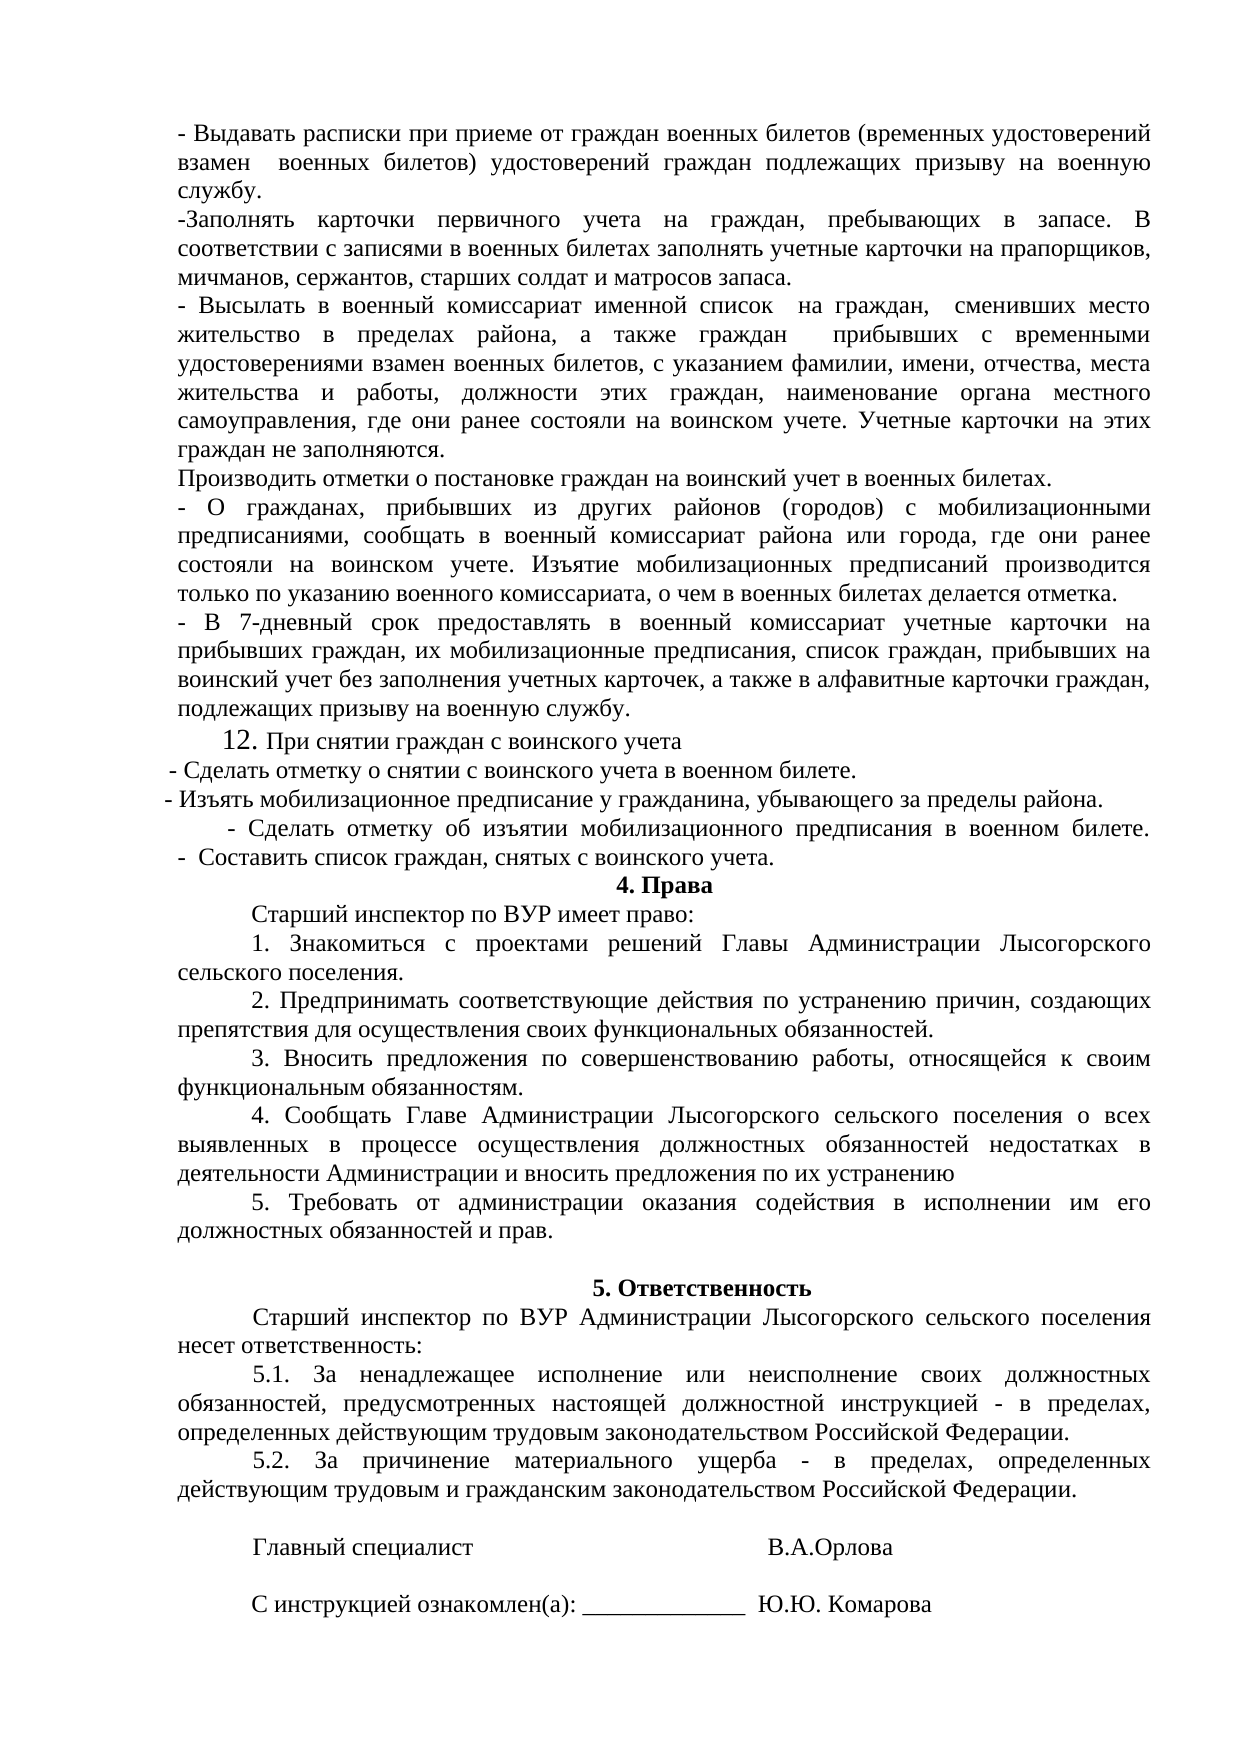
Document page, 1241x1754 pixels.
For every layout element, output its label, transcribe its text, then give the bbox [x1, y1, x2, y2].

text 5.2. За причинение материального ущерба - в пределах, определенных действующим трудовым и гражданским законодательством Российской Федерации. [177, 1445, 1152, 1503]
list - Изъять мобилизационное предписание у гражданина, убывающего за пределы района. [133, 784, 1152, 813]
list Производить отметки о постановке граждан на воинский учет в военных билетах. [177, 463, 1152, 492]
list При снятии граждан с воинского учета [177, 722, 1152, 755]
text С инструкцией ознакомлен(а): _____________ Ю.Ю. Комарова [177, 1589, 1152, 1618]
list - Выдавать расписки при приеме от граждан военных билетов (временных удостоверений взамен военных билетов) удостоверений граждан подлежащих призыву на военную службу. [177, 118, 1152, 204]
list - Сделать отметку об изъятии мобилизационного предписания в военном билете. - Составить список граждан, снятых с воинского учета. [177, 813, 1152, 870]
text 4. Права [177, 870, 1152, 899]
list - Высылать в военный комиссариат именной список на граждан, сменивших место жительство в пределах района, а также граждан прибывших с временными удостоверениями взамен военных билетов, с указанием фамилии, имени, отчества, места жительства и работы, должности этих граждан, наименование органа местного самоуправления, где они ранее состояли на воинском учете. Учетные карточки на этих граждан не заполняются. [177, 291, 1152, 463]
text 5. Требовать от администрации оказания содействия в исполнении им его должностных обязанностей и прав. [177, 1187, 1152, 1244]
text 5.1. За ненадлежащее исполнение или неисполнение своих должностных обязанностей, предусмотренных настоящей должностной инструкцией - в пределах, определенных действующим трудовым законодательством Российской Федерации. [177, 1359, 1152, 1445]
list -Заполнять карточки первичного учета на граждан, пребывающих в запасе. В соответствии с записями в военных билетах заполнять учетные карточки на прапорщиков, мичманов, сержантов, старших солдат и матросов запаса. [177, 204, 1152, 291]
list - О гражданах, прибывших из других районов (городов) с мобилизационными предписаниями, сообщать в военный комиссариат района или города, где они ранее состояли на воинском учете. Изъятие мобилизационных предписаний производится только по указанию военного комиссариата, о чем в военных билетах делается отметка. [177, 492, 1152, 607]
list - В 7-дневный срок предоставлять в военный комиссариат учетные карточки на прибывших граждан, их мобилизационные предписания, список граждан, прибывших на воинский учет без заполнения учетных карточек, а также в алфавитные карточки граждан, подлежащих призыву на военную службу. [177, 607, 1152, 722]
text Старший инспектор по ВУР имеет право: [177, 899, 1152, 928]
text 4. Сообщать Главе Администрации Лысогорского сельского поселения о всех выявленных в процессе осуществления должностных обязанностей недостатках в деятельности Администрации и вносить предложения по их устранению [177, 1100, 1152, 1187]
text 5. Ответственность [177, 1273, 1152, 1302]
list - Сделать отметку о снятии с воинского учета в военном билете. [162, 755, 1152, 784]
text 2. Предпринимать соответствующие действия по устранению причин, создающих препятствия для осуществления своих функциональных обязанностей. [177, 985, 1152, 1043]
text Старший инспектор по ВУР Администрации Лысогорского сельского поселения несет ответственность: [177, 1302, 1152, 1359]
text 1. Знакомиться с проектами решений Главы Администрации Лысогорского сельского поселения. [177, 928, 1152, 985]
text 3. Вносить предложения по совершенствованию работы, относящейся к своим функциональным обязанностям. [177, 1043, 1152, 1100]
text Главный специалист В.А.Орлова [177, 1532, 1152, 1560]
